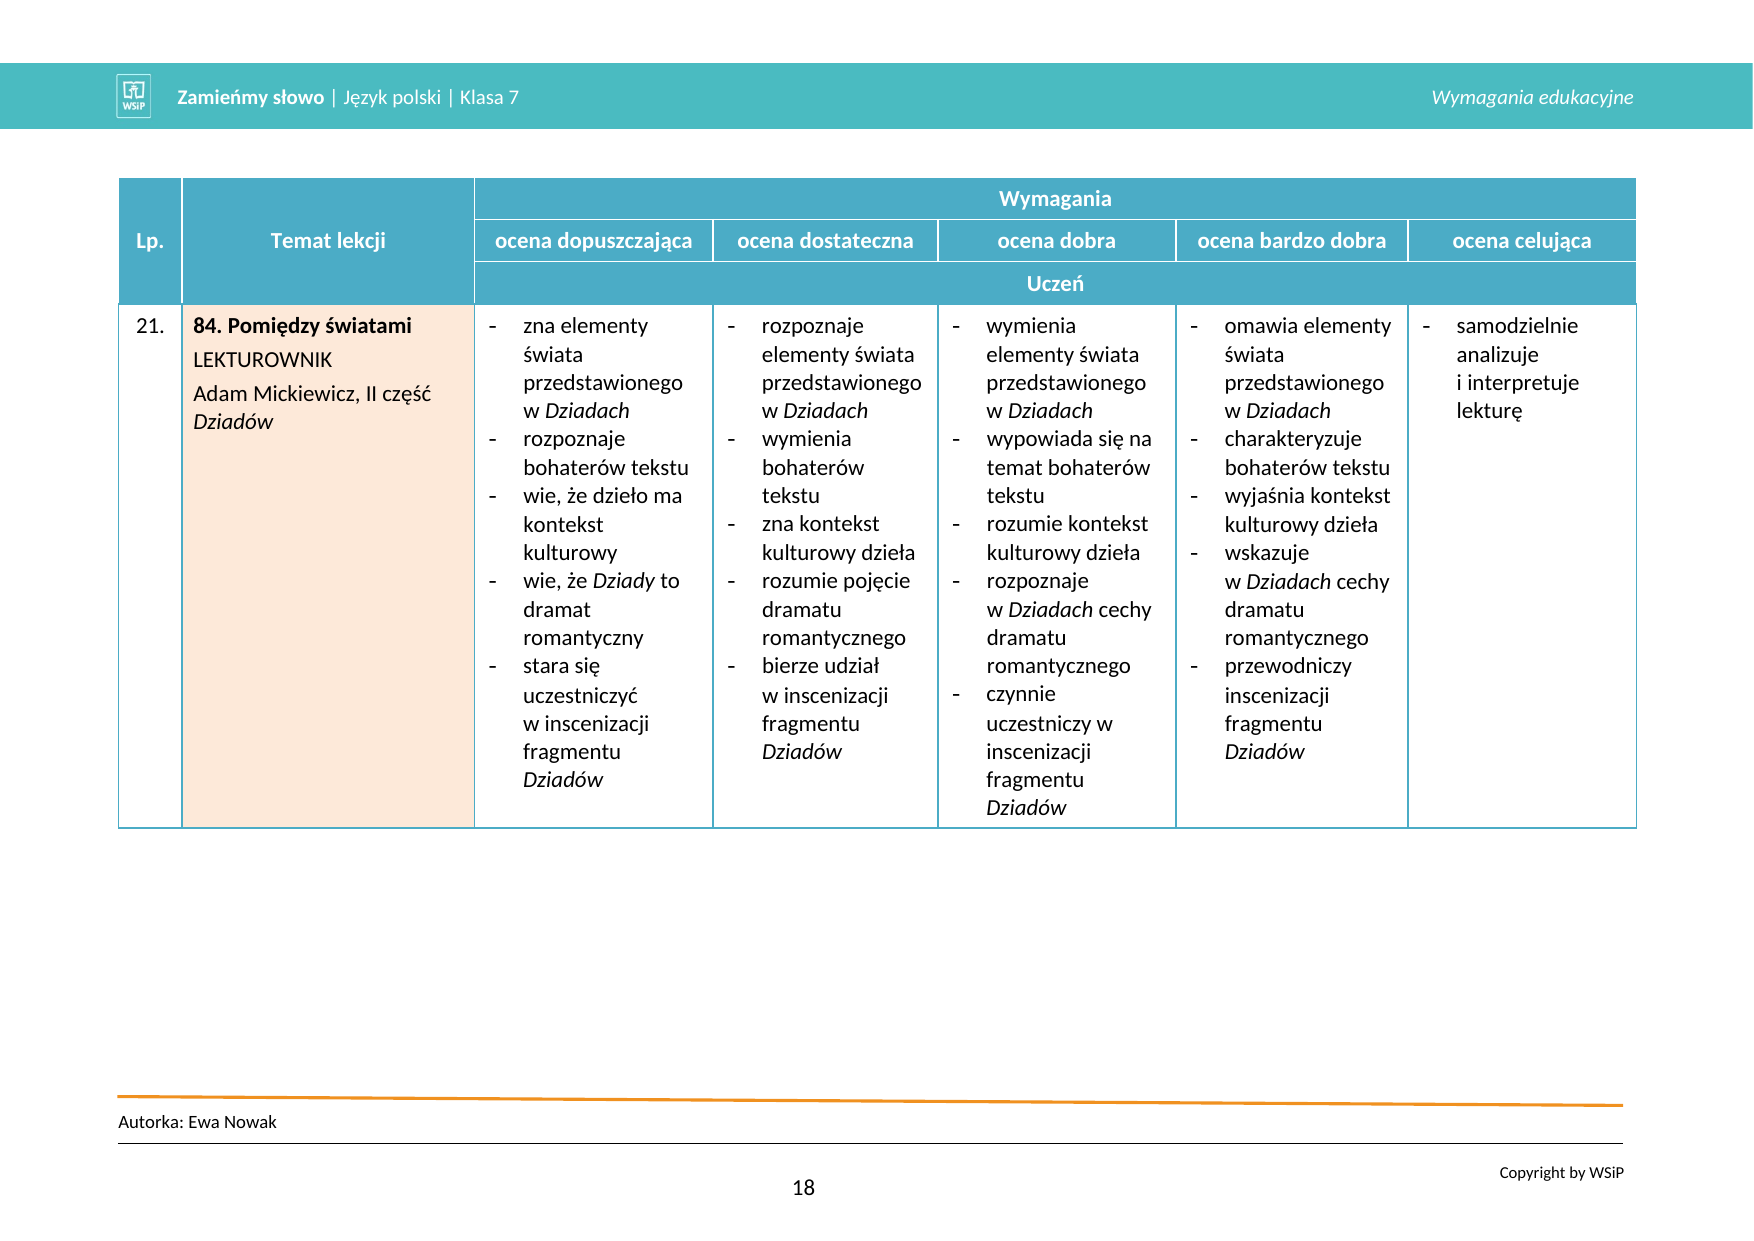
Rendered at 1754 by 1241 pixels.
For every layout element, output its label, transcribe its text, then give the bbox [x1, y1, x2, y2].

table_cell ocena bardzo dobra [1177, 220, 1407, 261]
table_cell Uczeń [475, 262, 1636, 303]
table_header Temat lekcji [183, 178, 474, 303]
table_cell 21. [119, 305, 181, 827]
picture [0, 63, 1753, 129]
table_cell rozpoznaje elementy świata przedstawionego w Dziadach wymienia bohaterów tekstu zna kontekst kulturowy dzieła rozumie pojęcie dramatu romantycznego bierze udział w inscenizacji fragmentu Dziadów [714, 305, 937, 827]
table_cell 84. Pomiędzy światami LEKTUROWNIK Adam Mickiewicz, II część Dziadów [183, 305, 474, 827]
table_cell omawia elementy świata przedstawionego w Dziadach charakteryzuje bohaterów tekstu wyjaśnia kontekst kulturowy dzieła wskazuje w Dziadach cechy dramatu romantycznego przewodniczy inscenizacji fragmentu Dziadów [1177, 305, 1407, 827]
table_cell ocena celująca [1409, 220, 1636, 261]
table_cell wymienia elementy świata przedstawionego w Dziadach wypowiada się na temat bohaterów tekstu rozumie kontekst kulturowy dzieła rozpoznaje w Dziadach cechy dramatu romantycznego czynnie uczestniczy w inscenizacji fragmentu Dziadów [939, 305, 1175, 827]
table_cell ocena dobra [939, 220, 1175, 261]
table_header Wymagania [475, 178, 1636, 219]
table_cell ocena dopuszczająca [475, 220, 712, 261]
table_cell ocena dostateczna [714, 220, 937, 261]
table_header Lp. [119, 178, 181, 303]
table_cell zna elementy świata przedstawionego w Dziadach rozpoznaje bohaterów tekstu wie, że dzieło ma kontekst kulturowy wie, że Dziady to dramat romantyczny stara się uczestniczyć w inscenizacji fragmentu Dziadów [475, 305, 712, 827]
table_cell samodzielnie analizuje i interpretuje lekturę [1409, 305, 1636, 827]
